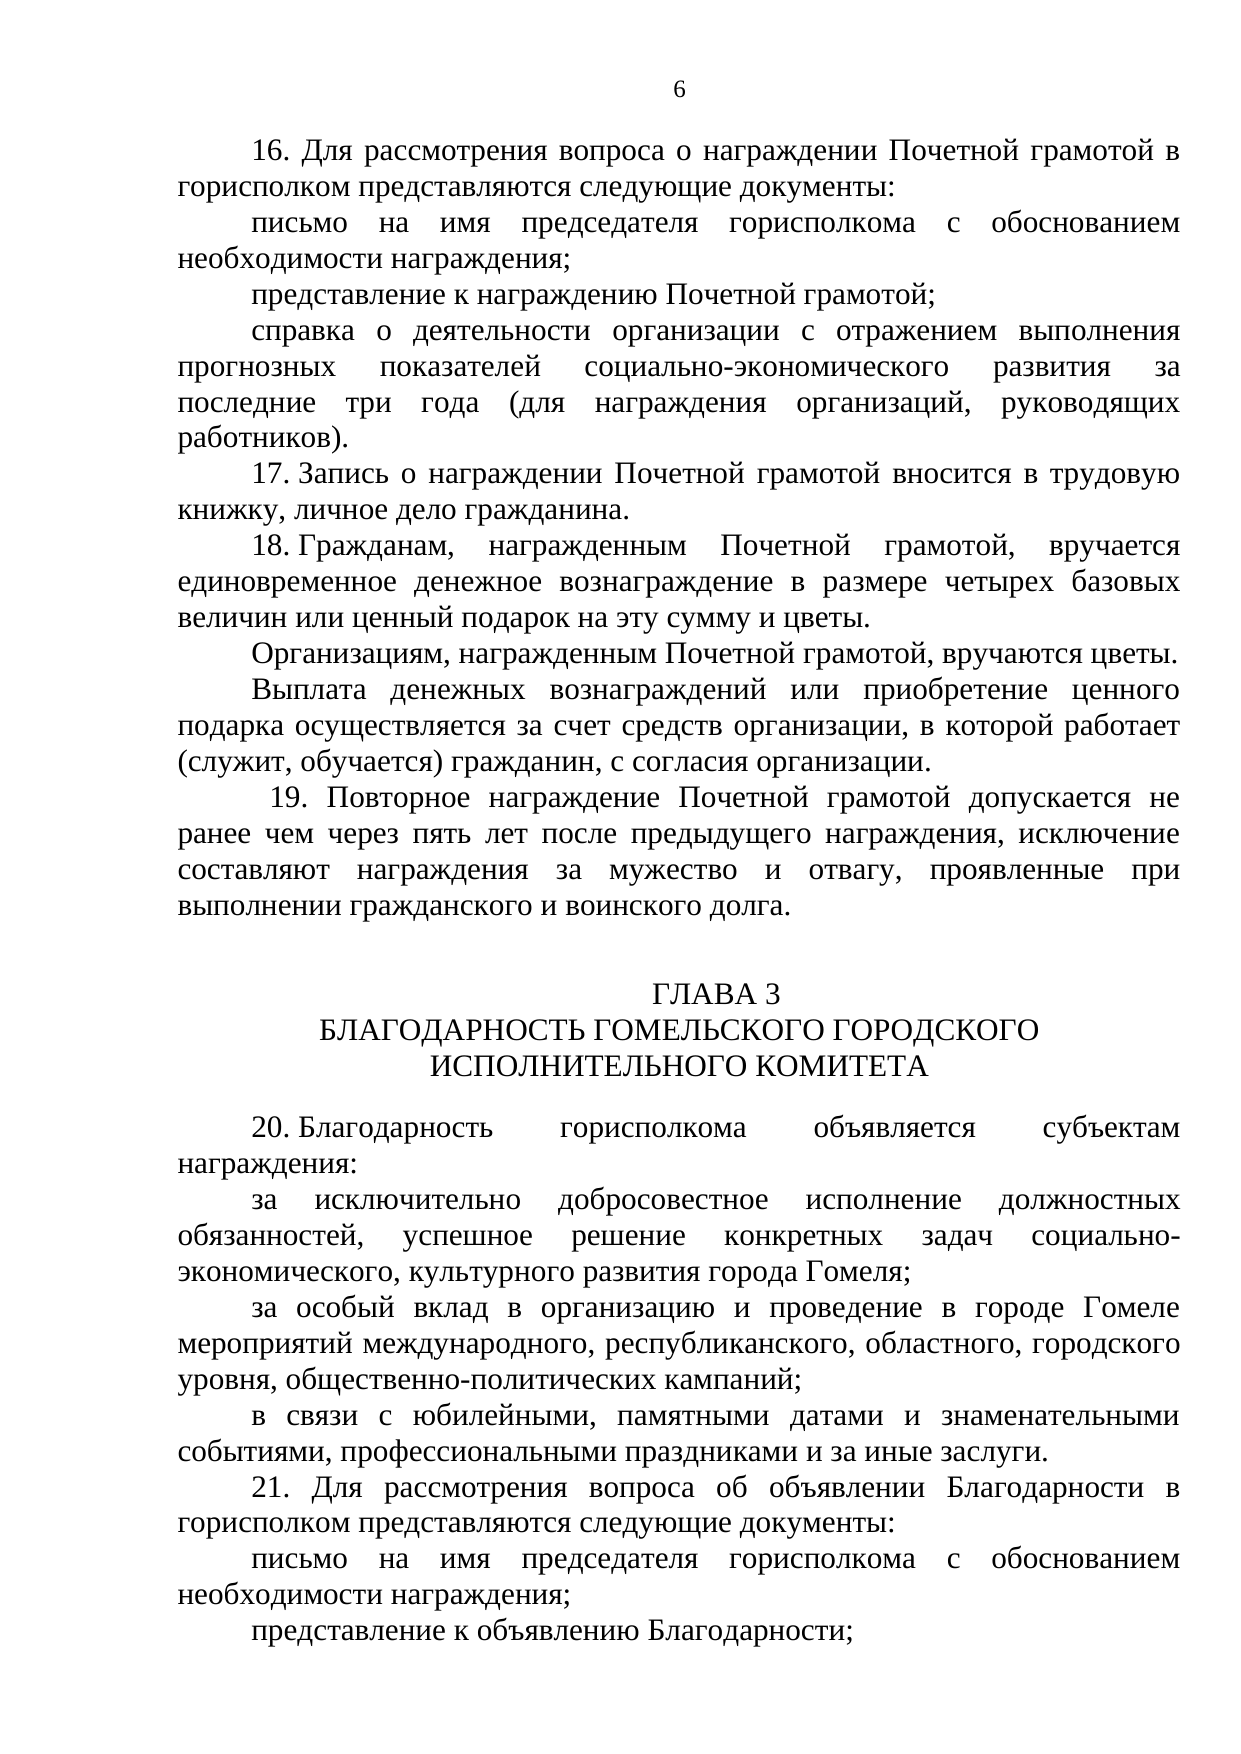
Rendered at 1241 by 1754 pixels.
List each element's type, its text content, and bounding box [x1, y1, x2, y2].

text письмо на имя председателя горисполкома с обоснованием необходимости награждения; [177, 203, 1181, 275]
text ГЛАВА 3 БЛАГОДАРНОСТЬ ГОМЕЛЬСКОГО ГОРОДСКОГО ИСПОЛНИТЕЛЬНОГО КОМИТЕТА [177, 976, 1181, 1083]
text 21. Для рассмотрения вопроса об объявлении Благодарности в горисполком представляются следующие документы: [177, 1468, 1181, 1540]
text письмо на имя председателя горисполкома с обоснованием необходимости награждения; [177, 1540, 1181, 1612]
text 18. Гражданам, награжденным Почетной грамотой, вручается единовременное денежное вознаграждение в размере четырех базовых величин или ценный подарок на эту сумму и цветы. [177, 527, 1181, 634]
text 20. Благодарность горисполкома объявляется субъектам награждения: [177, 1108, 1181, 1180]
text 16. Для рассмотрения вопроса о награждении Почетной грамотой в горисполком представляются следующие документы: [177, 131, 1181, 203]
text Выплата денежных вознаграждений или приобретение ценного подарка осуществляется за счет средств организации, в которой работает (служит, обучается) гражданин, с согласия организации. [177, 670, 1181, 778]
text представление к награждению Почетной грамотой; [177, 275, 1181, 311]
text 17. Запись о награждении Почетной грамотой вносится в трудовую книжку, личное дело гражданина. [177, 455, 1181, 527]
text 19. Повторное награждение Почетной грамотой допускается не ранее чем через пять лет после предыдущего награждения, исключение составляют награждения за мужество и отвагу, проявленные при выполнении гражданского и воинского долга. [177, 778, 1181, 922]
text представление к объявлению Благодарности; [177, 1612, 1181, 1647]
text в связи с юбилейными, памятными датами и знаменательными событиями, профессиональными праздниками и за иные заслуги. [177, 1396, 1181, 1468]
text Организациям, награжденным Почетной грамотой, вручаются цветы. [177, 634, 1181, 670]
text за исключительно добросовестное исполнение должностных обязанностей, успешное решение конкретных задач социально-экономического, культурного развития города Гомеля; [177, 1180, 1181, 1288]
text за особый вклад в организацию и проведение в городе Гомеле мероприятий международного, республиканского, областного, городского уровня, общественно-политических кампаний; [177, 1288, 1181, 1396]
text справка о деятельности организации с отражением выполнения прогнозных показателей социально-экономического развития за последние три года (для награждения организаций, руководящих работников). [177, 311, 1181, 455]
